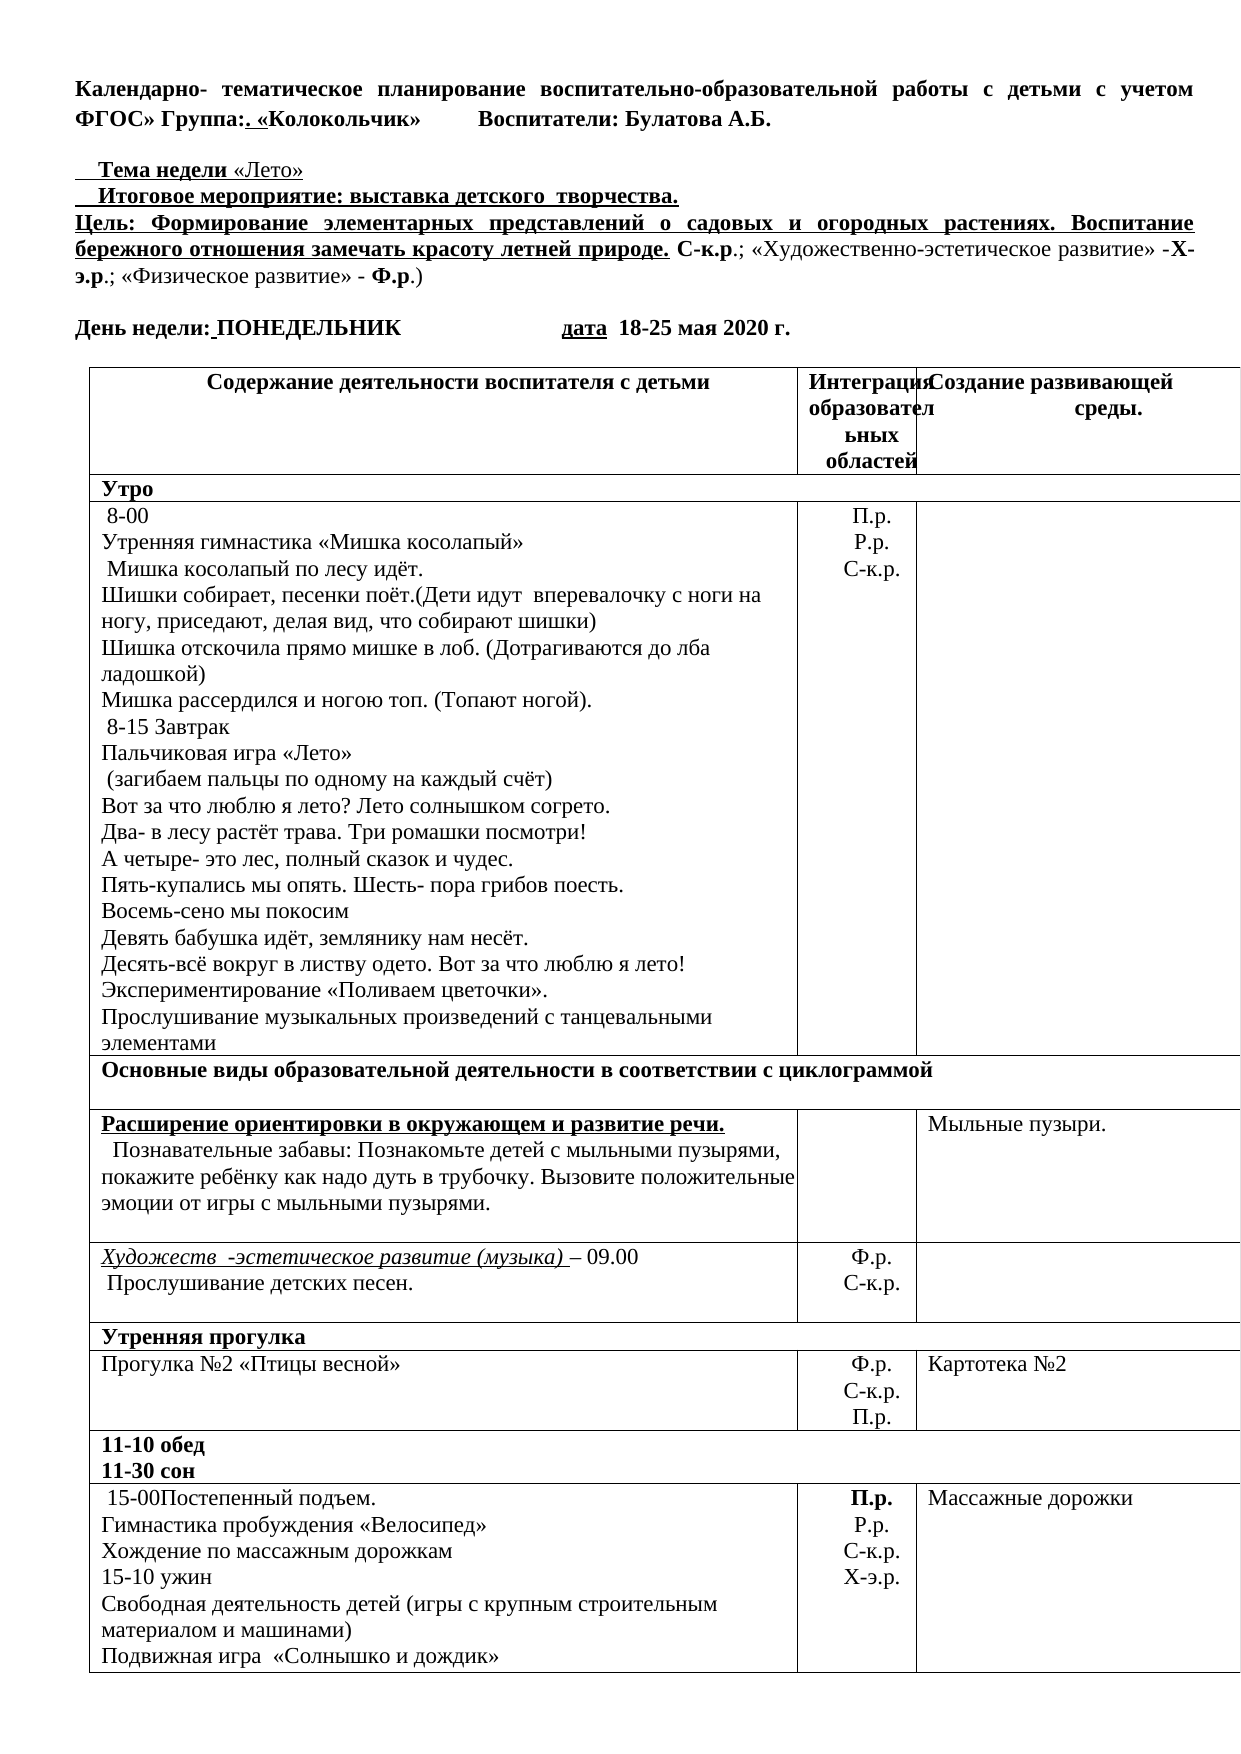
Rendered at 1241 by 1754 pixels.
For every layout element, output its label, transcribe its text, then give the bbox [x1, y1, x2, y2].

text Цель: Формирование элементарных представлений о садовых и огородных растениях. Воспитание бережного отношения замечать красоту летней природе. С-к.р.; «Художественно-эстетическое развитие» -Х-э.р.; «Физическое развитие» - Ф.р.) [75, 233, 1195, 288]
table_cell Основные виды образовательной деятельности в соответствии с циклограммой [90, 1056, 1240, 1109]
table_cell Картотека №2 [917, 1351, 1240, 1429]
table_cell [917, 1484, 1240, 1672]
table_cell П.р. Р.р. С-к.р. [798, 502, 916, 1055]
table_cell Ф.р. С-к.р. П.р. [798, 1351, 916, 1429]
table_cell [917, 1243, 1240, 1322]
table_cell Прогулка №2 «Птицы весной» [90, 1351, 797, 1429]
text День недели: ПОНЕДЕЛЬНИК дата 18-25 мая 2020 г. [75, 314, 1195, 341]
table_cell Утро [90, 475, 1240, 501]
table_cell [917, 502, 1240, 1055]
table_header Создание развивающей среды. [917, 368, 1240, 473]
text Цель: Формирование элементарных представлений о садовых и огородных растениях. Воспитание бережного отношения замечать красоту летней природе. С-к.р.; «Художественно-эстетическое развитие» -Х-э.р.; «Физическое развитие» - Ф.р.) [75, 209, 1195, 232]
table_header Содержание деятельности воспитателя с детьми [90, 368, 797, 473]
text Календарно- тематическое планирование воспитательно-образовательной работы с детьми с учетом ФГОС» Группа:. «Колокольчик» Воспитатели: Булатова А.Б. [75, 75, 1195, 132]
table_cell Утренняя прогулка [90, 1323, 1240, 1349]
table_cell Мыльные пузыри. [917, 1110, 1240, 1242]
table_header Интеграция образовательных областей [798, 368, 916, 473]
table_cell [798, 1484, 916, 1672]
table_cell Расширение ориентировки в окружающем и развитие речи. Познавательные забавы: Познакомьте детей с мыльными пузырями, покажите ребёнку как надо дуть в трубочку. Вызовите положительные эмоции от игры с мыльными пузырями. [90, 1110, 797, 1242]
table_cell Художеств -эстетическое развитие (музыка) – 09.00 Прослушивание детских песен. [90, 1243, 797, 1322]
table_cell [90, 1484, 797, 1672]
table_cell Ф.р. С-к.р. [798, 1243, 916, 1322]
text Итоговое мероприятие: выставка детского творчества. [75, 183, 1195, 209]
table_cell [798, 1110, 916, 1242]
table_cell 11-10 обед 11-30 сон [90, 1431, 1240, 1483]
table_cell 8-00 Утренняя гимнастика «Мишка косолапый» Мишка косолапый по лесу идёт. Шишки собирает, песенки поёт.(Дети идут вперевалочку с ноги на ногу, приседают, делая вид, что собирают шишки) Шишка отскочила прямо мишке в лоб. (Дотрагиваются до лба ладошкой) Мишка рассердился и ногою топ. (Топают ногой). 8-15 Завтрак Пальчиковая игра «Лето» (загибаем пальцы по одному на каждый счёт) Вот за что люблю я лето? Лето солнышком согрето. Два- в лесу растёт трава. Три ромашки посмотри! А четыре- это лес, полный сказок и чудес. Пять-купались мы опять. Шесть- пора грибов поесть. Восемь-сено мы покосим Девять бабушка идёт, землянику нам несёт. Десять-всё вокруг в листву одето. Вот за что люблю я лето! Экспериментирование «Поливаем цветочки». Прослушивание музыкальных произведений с танцевальными элементами [90, 502, 797, 1055]
text Тема недели «Лето» [75, 156, 1195, 183]
